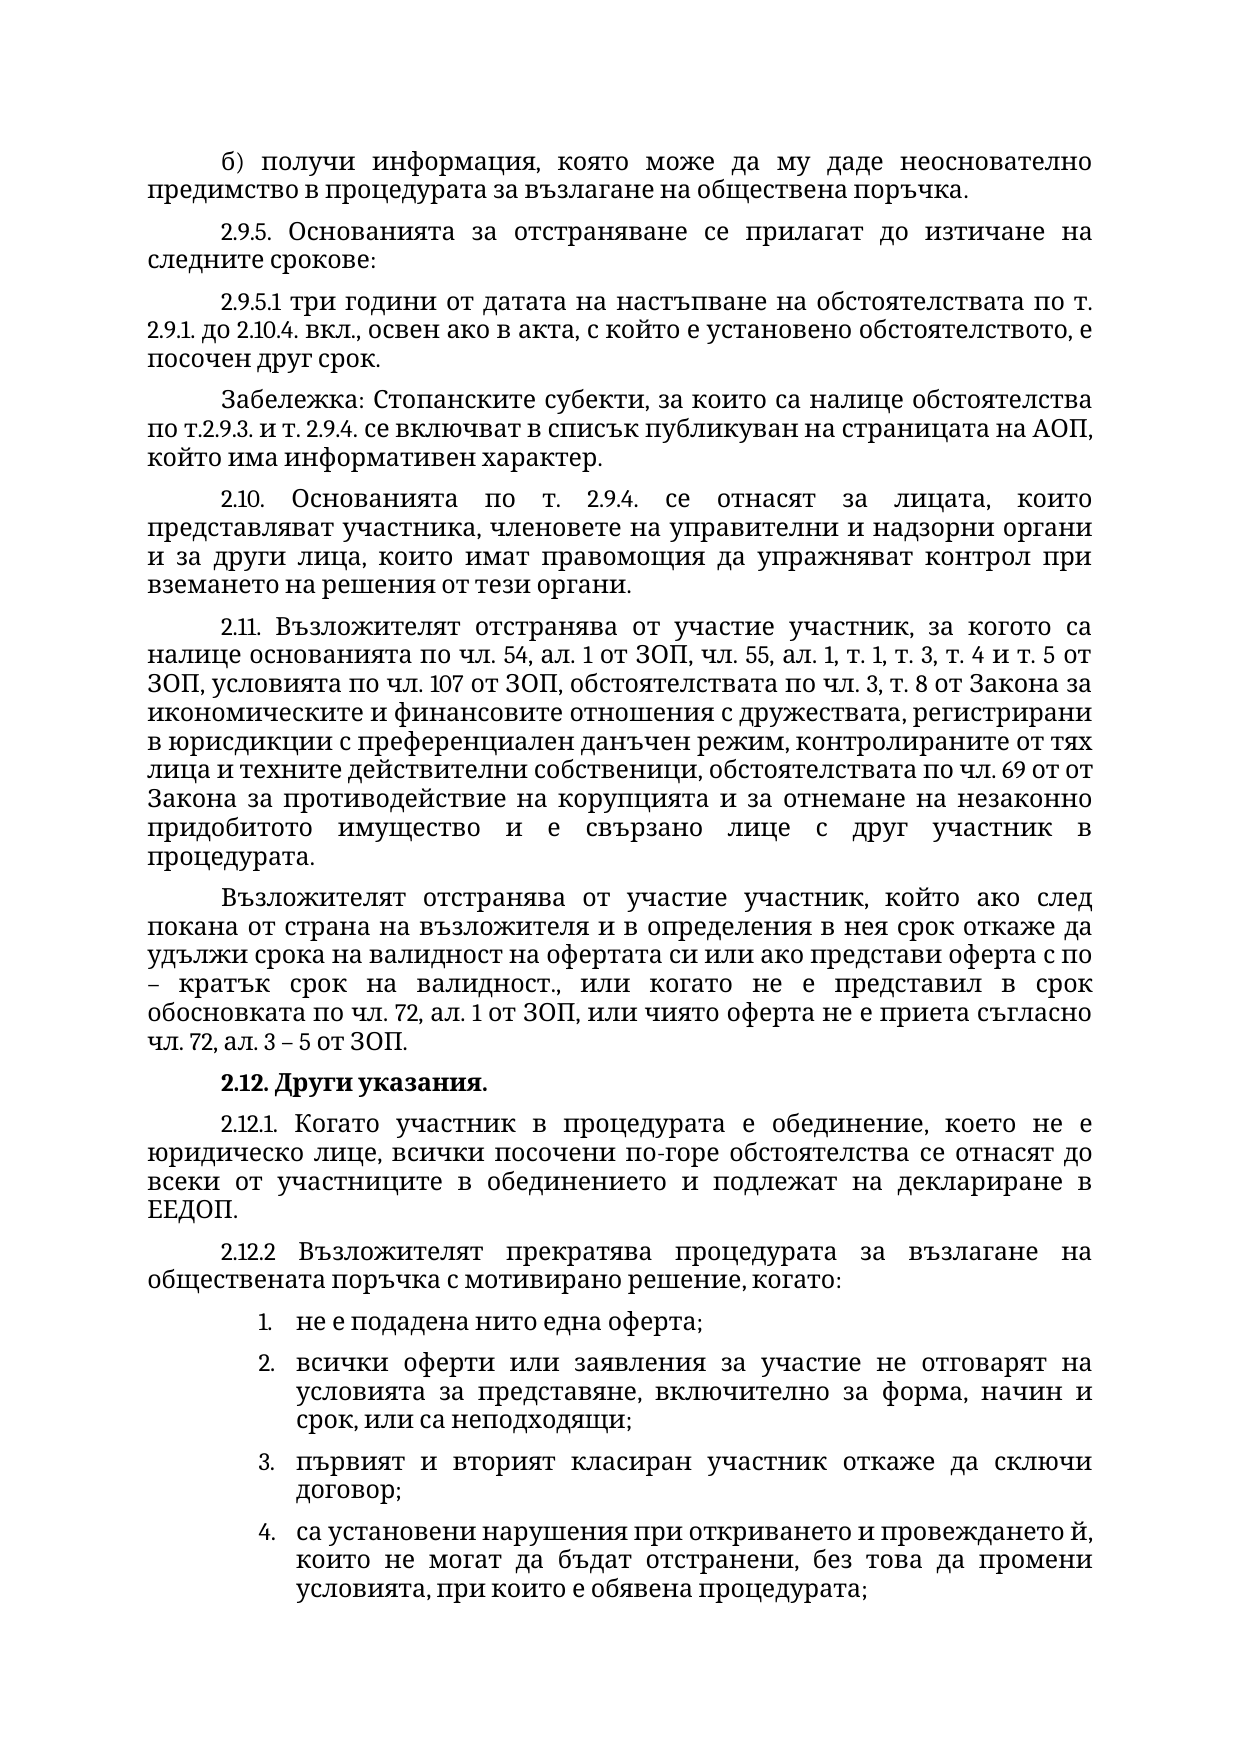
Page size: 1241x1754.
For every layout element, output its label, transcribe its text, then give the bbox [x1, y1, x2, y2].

text б) получи информация, която може да му даде неоснователно предимство в процедурата за възлагане на обществена поръчка. [147, 148, 1093, 205]
list не е подадена нито една оферта; [258, 1308, 1093, 1336]
list всички оферти или заявления за участие не отговарят на условията за представяне, включително за форма, начин и срок, или са неподходящи; [258, 1349, 1093, 1435]
text 2.10. Основанията по т. 2.9.4. се отнасят за лицата, които представляват участника, членовете на управителни и надзорни органи и за други лица, които имат правомощия да упражняват контрол при вземането на решения от тези органи. [147, 485, 1093, 600]
text 2.9.5. Основанията за отстраняване се прилагат до изтичане на следните срокове: [147, 218, 1093, 275]
text Възложителят отстранява от участие участник, който ако след покана от страна на възложителя и в определения в нея срок откаже да удължи срока на валидност на офертата си или ако представи оферта с по – кратък срок на валидност., или когато не е представил в срок обосновката по чл. 72, ал. 1 от ЗОП, или чиято оферта не е приета съгласно чл. 72, ал. 3 – 5 от ЗОП. [147, 884, 1093, 1056]
list са установени нарушения при откриването и провеждането й, които не могат да бъдат отстранени, без това да промени условията, при които е обявена процедурата; [258, 1518, 1093, 1604]
text 2.12. Други указания. [147, 1069, 1093, 1098]
list първият и вторият класиран участник откаже да сключи договор; [258, 1448, 1093, 1505]
text 2.12.1. Когато участник в процедурата е обединение, което не е юридическо лице, всички посочени по-горе обстоятелства се отнасят до всеки от участниците в обединението и подлежат на деклариране в ЕЕДОП. [147, 1110, 1093, 1225]
text 2.11. Възложителят отстранява от участие участник, за когото са налице основанията по чл. 54, ал. 1 от ЗОП, чл. 55, ал. 1, т. 1, т. 3, т. 4 и т. 5 от ЗОП, условията по чл. 107 от ЗОП, обстоятелствата по чл. 3, т. 8 от Закона за икономическите и финансовите отношения с дружествата, регистрирани в юрисдикции с преференциален данъчен режим, контролираните от тях лица и техните действителни собственици, обстоятелствата по чл. 69 от от Закона за противодействие на корупцията и за отнемане на незаконно придобитото имущество и е свързано лице с друг участник в процедурата. [147, 613, 1093, 871]
text 2.12.2 Възложителят прекратява процедурата за възлагане на обществената поръчка с мотивирано решение, когато: [147, 1238, 1093, 1295]
text 2.9.5.1 три години от датата на настъпване на обстоятелствата по т. 2.9.1. до 2.10.4. вкл., освен ако в акта, с който е установено обстоятелството, е посочен друг срок. [147, 288, 1093, 374]
text Забележка: Стопанските субекти, за които са налице обстоятелства по т.2.9.3. и т. 2.9.4. се включват в списък публикуван на страницата на АОП, който има информативен характер. [147, 386, 1093, 473]
